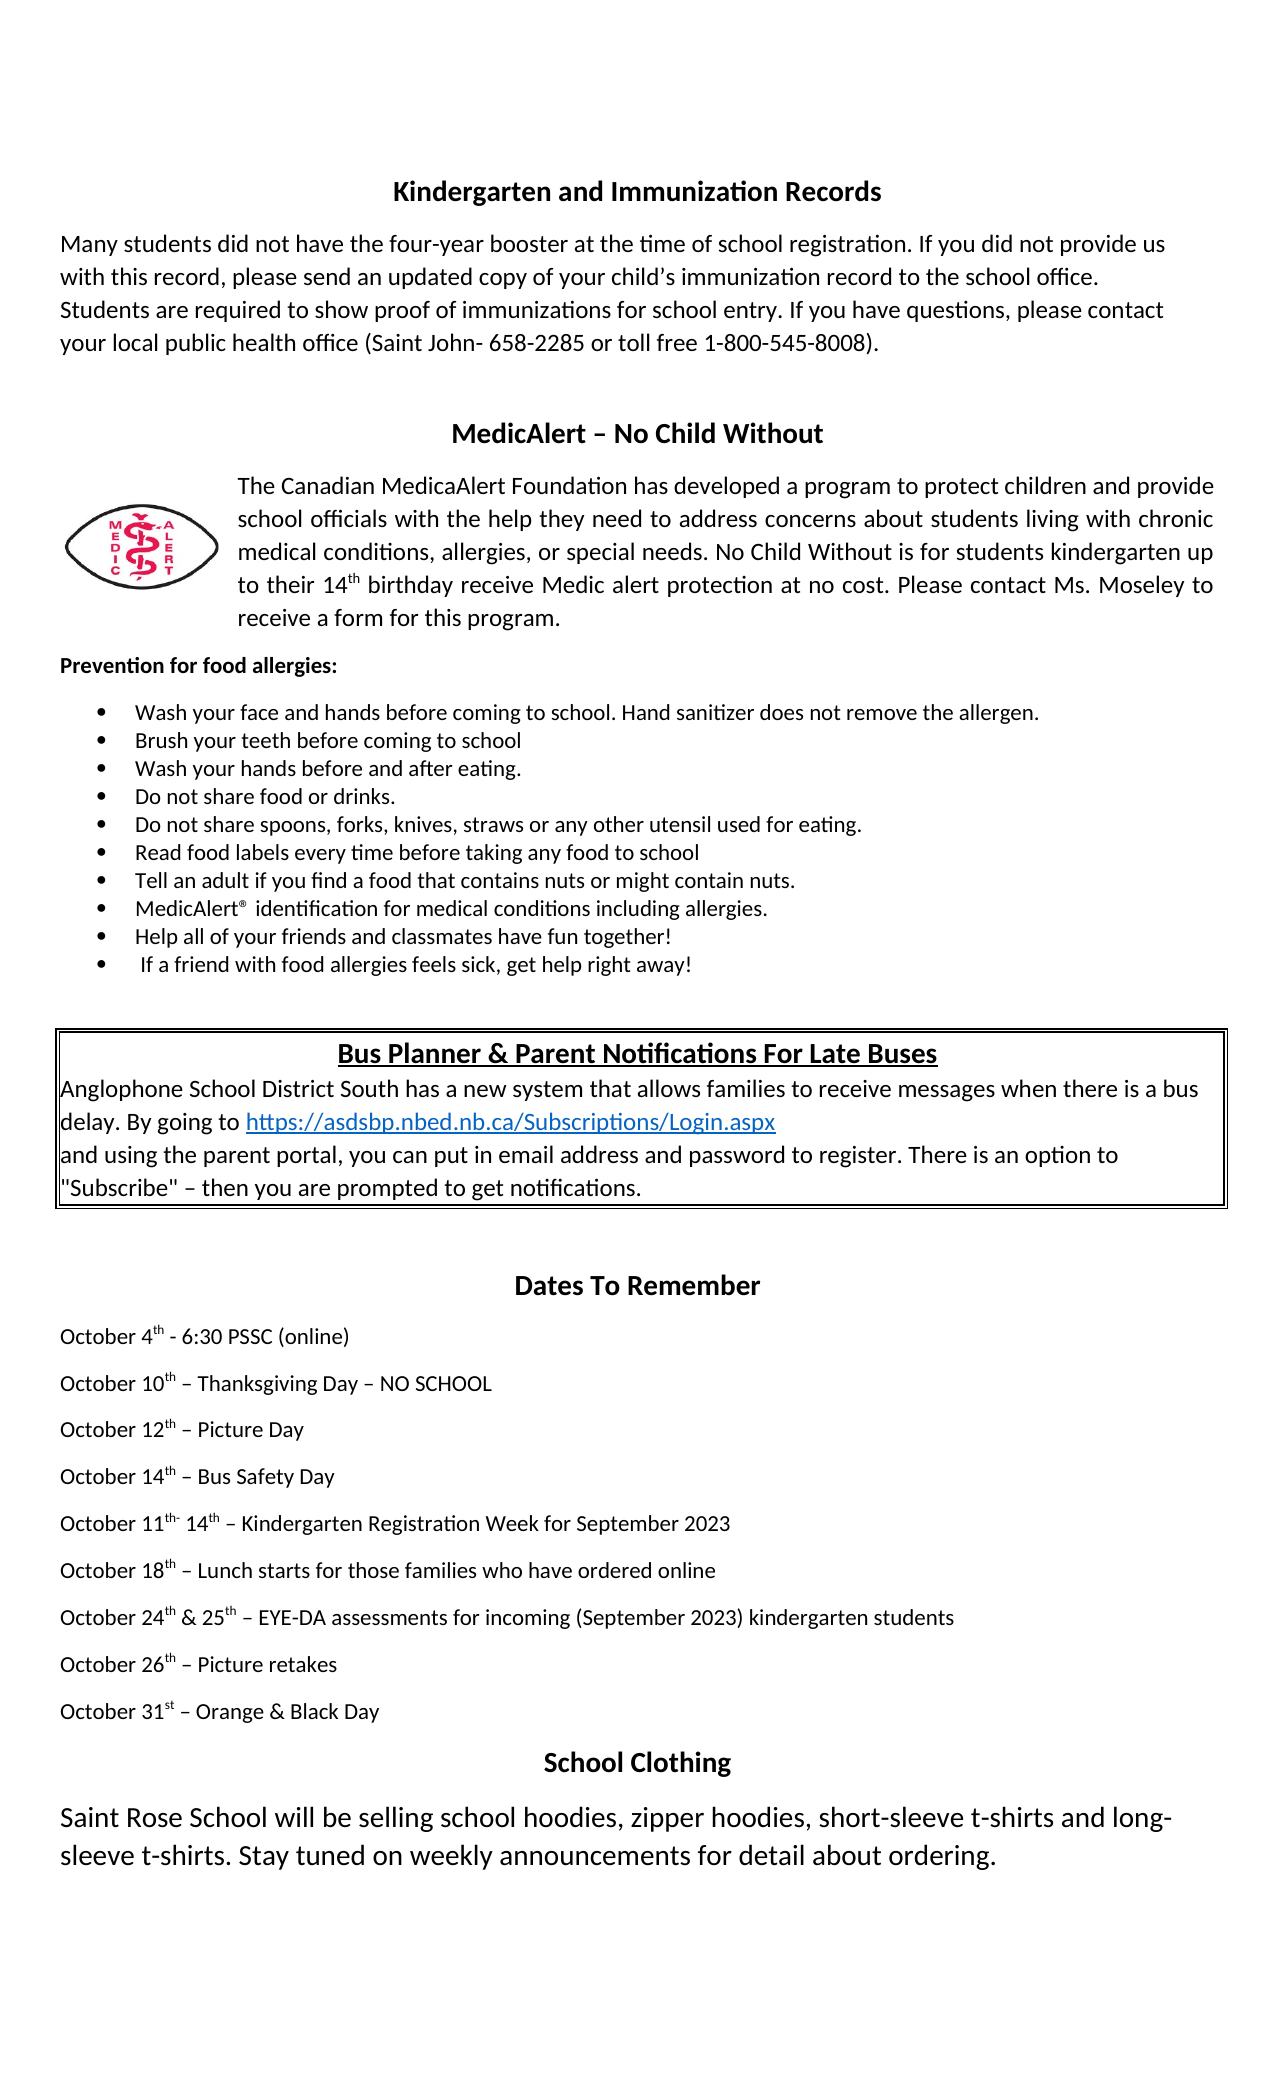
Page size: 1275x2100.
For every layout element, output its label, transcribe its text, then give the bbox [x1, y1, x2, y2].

list Read food labels every time before taking any food to school [97, 838, 1215, 866]
text Students are required to show proof of immunizations for school entry. If you have questions, please contact your local public health office (Saint John- 658-2285 or toll free 1-800-545-8008). [60, 294, 1215, 357]
text Dates To Remember [60, 1267, 1215, 1302]
text October 14th – Bus Safety Day [60, 1462, 1215, 1490]
text October 31st – Orange & Black Day [60, 1697, 1215, 1725]
text Bus Planner & Parent Notifications For Late Buses [60, 1033, 1223, 1066]
text October 18th – Lunch starts for those families who have ordered online [60, 1556, 1215, 1584]
text Many students did not have the four-year booster at the time of school registration. If you did not provide us with this record, please send an updated copy of your child’s immunization record to the school office. [60, 228, 1215, 292]
text October 11th- 14th – Kindergarten Registration Week for September 2023 [60, 1509, 1215, 1537]
list If a friend with food allergies feels sick, get help right away! [97, 950, 1215, 978]
text Kindergarten and Immunization Records [60, 173, 1215, 209]
list Wash your hands before and after eating. [97, 754, 1215, 782]
text October 26th – Picture retakes [60, 1650, 1215, 1678]
list Tell an adult if you find a food that contains nuts or might contain nuts. [97, 866, 1215, 894]
list Help all of your friends and classmates have fun together! [97, 922, 1215, 950]
text October 12th – Picture Day [60, 1416, 1215, 1443]
list Wash your face and hands before coming to school. Hand sanitizer does not remove the allergen. [97, 698, 1215, 726]
text The Canadian MedicaAlert Foundation has developed a program to protect children and provide school officials with the help they need to address concerns about students living with chronic medical conditions, allergies, or special needs. No Child Without is for students kindergarten up to their 14th birthday receive Medic alert protection at no cost. Please contact Ms. Moseley to receive a form for this program. [60, 470, 1215, 632]
list MedicAlert® identification for medical conditions including allergies. [97, 894, 1215, 922]
picture [62, 485, 219, 605]
text October 24th & 25th – EYE-DA assessments for incoming (September 2023) kindergarten students [60, 1603, 1215, 1631]
text October 4th - 6:30 PSSC (online) [60, 1322, 1215, 1350]
list Do not share food or drinks. [97, 782, 1215, 810]
text Saint Rose School will be selling school hoodies, zipper hoodies, short-sleeve t-shirts and long-sleeve t-shirts. Stay tuned on weekly announcements for detail about ordering. [60, 1799, 1215, 1873]
text MedicAlert – No Child Without [60, 415, 1215, 451]
text October 10th – Thanksgiving Day – NO SCHOOL [60, 1369, 1215, 1397]
list Do not share spoons, forks, knives, straws or any other utensil used for eating. [97, 810, 1215, 838]
text Prevention for food allergies: [60, 651, 1215, 679]
text Anglophone School District South has a new system that allows families to receive messages when there is a bus delay. By going to https://asdsbp.nbed.nb.ca/Subscriptions/Login.aspx and using the parent portal, you can put in email address and password to register. There is an option to "Subscribe" – then you are prompted to get notifications. [60, 1066, 1223, 1204]
list Brush your teeth before coming to school [97, 726, 1215, 754]
text School Clothing [60, 1744, 1215, 1779]
